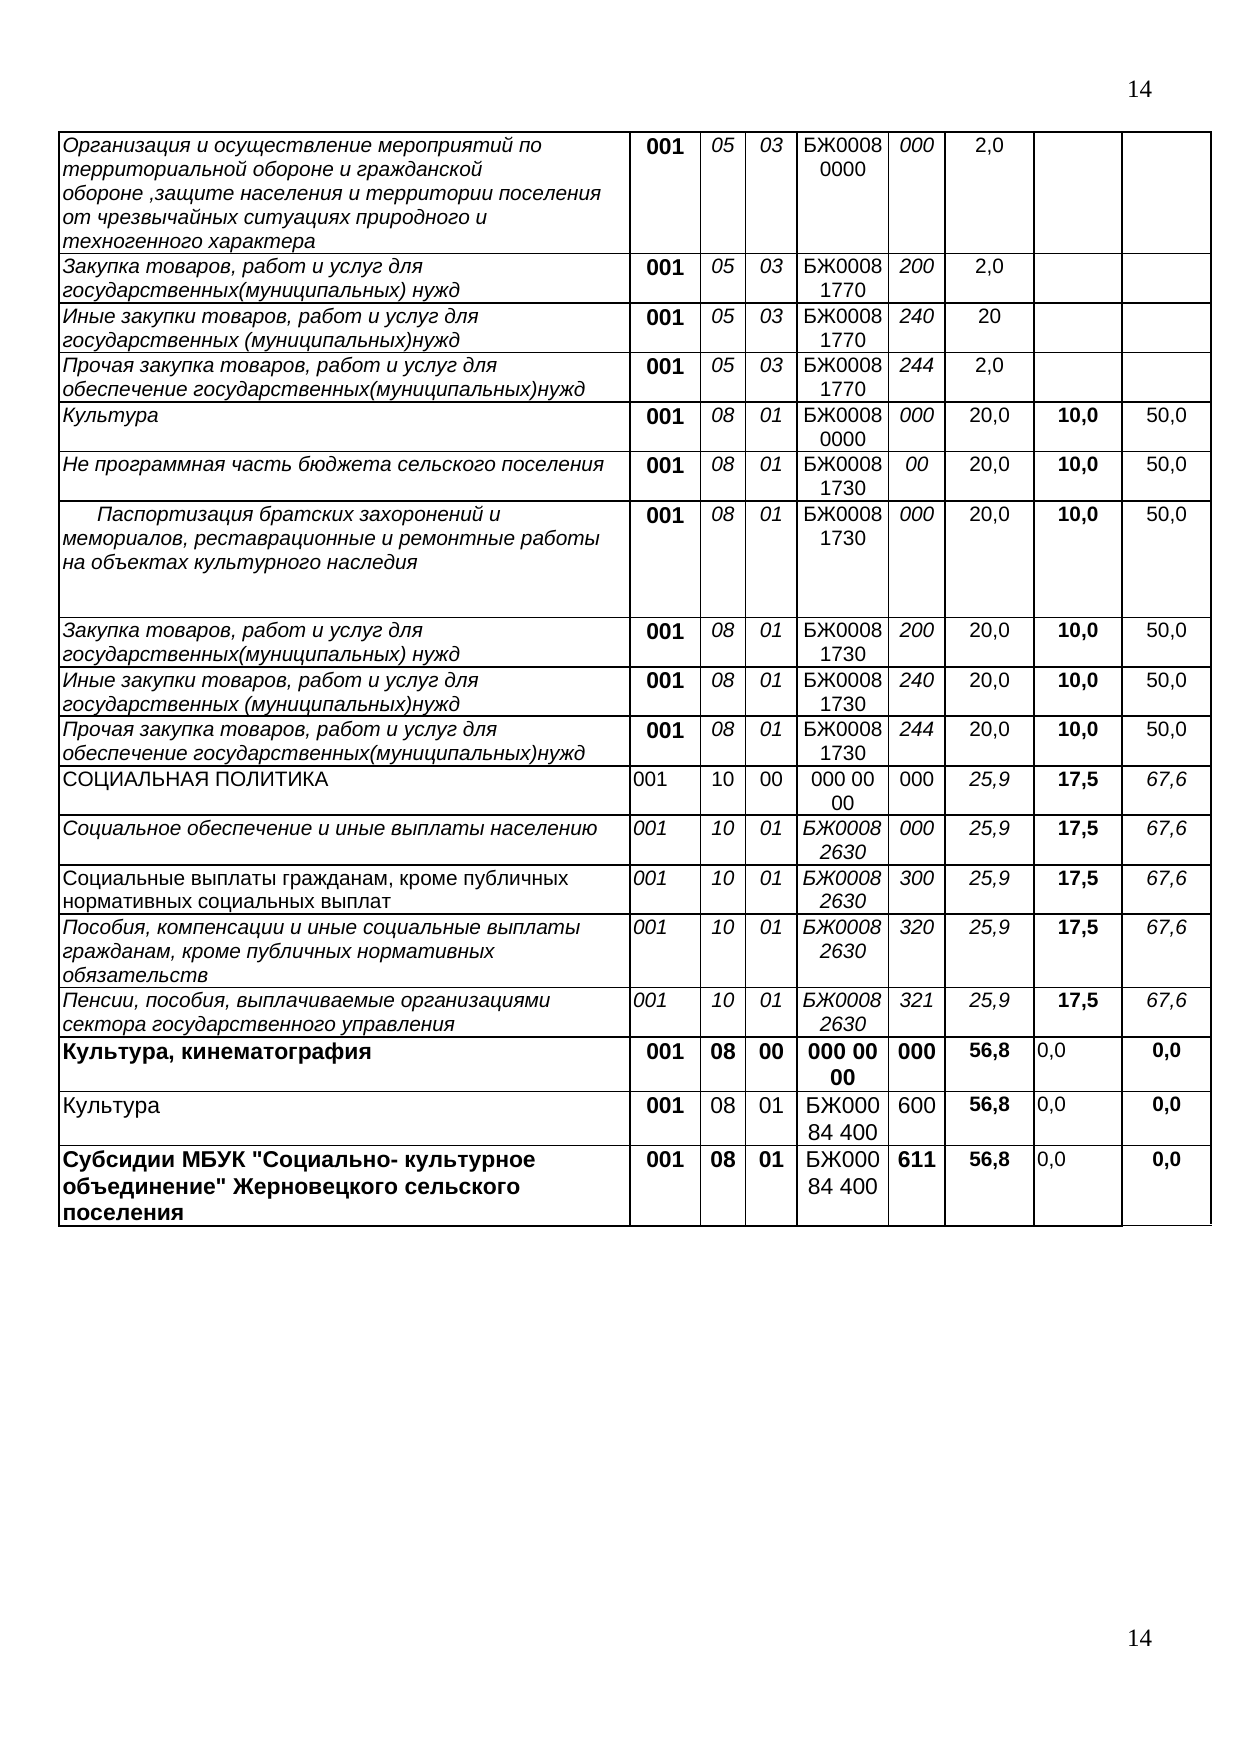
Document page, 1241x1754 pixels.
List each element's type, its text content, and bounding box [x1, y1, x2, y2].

table_cell [1123, 254, 1210, 302]
table_cell 20,0 [946, 452, 1033, 500]
table_cell БЖ00080000 [798, 403, 888, 451]
table_cell 001 [631, 618, 700, 666]
table_cell 50,0 [1123, 717, 1210, 765]
table_cell 08 [701, 668, 745, 715]
table_cell 67,6 [1123, 816, 1210, 864]
table_cell 67,6 [1123, 915, 1210, 987]
table_cell Социальное обеспечение и иные выплаты населению [60, 816, 629, 864]
table_cell БЖ00082630 [798, 866, 888, 913]
table_cell 01 [746, 668, 796, 715]
table_cell 001 [631, 133, 700, 253]
table_cell 2,0 [946, 133, 1033, 253]
table_cell 01 [746, 816, 796, 864]
table_cell БЖ00081730 [798, 668, 888, 715]
table_cell 20,0 [946, 403, 1033, 451]
table_cell БЖ00082630 [798, 816, 888, 864]
table_cell [1123, 304, 1210, 352]
table_cell 03 [746, 254, 796, 302]
table_cell 01 [746, 717, 796, 765]
table_cell 001 [631, 717, 700, 765]
table_cell 25,9 [946, 915, 1033, 987]
table_cell 000 [889, 816, 944, 864]
table_cell 000 00 00 [798, 1038, 888, 1091]
table_cell Иные закупки товаров, работ и услуг для государственных (муниципальных)нужд [60, 668, 629, 715]
table_cell 600 [889, 1092, 944, 1145]
table_cell 001 [631, 1146, 700, 1225]
table_cell БЖ000 84 400 [798, 1146, 888, 1225]
table_cell 2,0 [946, 353, 1033, 401]
table_cell Прочая закупка товаров, работ и услуг для обеспечение государственных(муниципальных)нужд [60, 717, 629, 765]
table_cell 10,0 [1035, 502, 1121, 616]
table_cell 03 [746, 133, 796, 253]
table_cell 240 [889, 304, 944, 352]
table_cell 17,5 [1035, 988, 1121, 1036]
table_cell 10,0 [1035, 403, 1121, 451]
table_cell 0,0 [1123, 1038, 1210, 1091]
table_cell 000 00 00 [798, 767, 888, 814]
table_cell 01 [746, 1092, 796, 1145]
table_cell 10 [701, 866, 745, 913]
table_cell 10,0 [1035, 668, 1121, 715]
table_cell 25,9 [946, 767, 1033, 814]
table_cell 50,0 [1123, 618, 1210, 666]
table_cell 00 [746, 1038, 796, 1091]
table_cell 0,0 [1123, 1092, 1210, 1145]
table_cell Социальные выплаты гражданам, кроме публичных нормативных социальных выплат [60, 866, 629, 913]
table_cell 000 [889, 403, 944, 451]
table_cell Закупка товаров, работ и услуг для государственных(муниципальных) нужд [60, 254, 629, 302]
table_cell 001 [631, 353, 700, 401]
table_cell БЖ000 84 400 [798, 1092, 888, 1145]
table_cell СОЦИАЛЬНАЯ ПОЛИТИКА [60, 767, 629, 814]
table_cell 10,0 [1035, 717, 1121, 765]
table_cell Культура [60, 403, 629, 451]
table_cell 50,0 [1123, 668, 1210, 715]
table_cell 001 [631, 915, 700, 987]
table_cell 08 [701, 717, 745, 765]
table_cell 05 [701, 353, 745, 401]
table_cell 001 [631, 668, 700, 715]
table_cell БЖ00082630 [798, 915, 888, 987]
table_cell 244 [889, 353, 944, 401]
table_cell БЖ00082630 [798, 988, 888, 1036]
table_cell 50,0 [1123, 452, 1210, 500]
table_cell 01 [746, 915, 796, 987]
table_cell 001 [631, 1038, 700, 1091]
table_cell 01 [746, 866, 796, 913]
table_cell 17,5 [1035, 866, 1121, 913]
table_cell 001 [631, 254, 700, 302]
table_cell 000 [889, 133, 944, 253]
table_cell Пособия, компенсации и иные социальные выплаты гражданам, кроме публичных нормативных обязательств [60, 915, 629, 987]
table_cell [1035, 304, 1121, 352]
table_cell 244 [889, 717, 944, 765]
table_cell [1123, 353, 1210, 401]
table_cell 67,6 [1123, 866, 1210, 913]
table_cell 10 [701, 915, 745, 987]
table_cell 03 [746, 304, 796, 352]
table_cell 17,5 [1035, 915, 1121, 987]
table_cell БЖ00081770 [798, 254, 888, 302]
table_cell 08 [701, 1146, 745, 1225]
table_cell 00 [889, 452, 944, 500]
table_cell 08 [701, 452, 745, 500]
table_cell 001 [631, 988, 700, 1036]
table_cell Организация и осуществление мероприятий по территориальной обороне и гражданской обороне ,защите населения и территории поселения от чрезвычайных ситуациях природного и техногенного характера [60, 133, 629, 253]
table_cell Культура [60, 1092, 629, 1145]
table_cell 001 [631, 767, 700, 814]
table_cell 20 [946, 304, 1033, 352]
table_cell 56,8 [946, 1038, 1033, 1091]
table_cell 05 [701, 254, 745, 302]
table_cell [1035, 133, 1121, 253]
table_cell 10 [701, 816, 745, 864]
table_cell 200 [889, 254, 944, 302]
table_cell 0,0 [1035, 1092, 1121, 1145]
table_cell Пенсии, пособия, выплачиваемые организациями сектора государственного управления [60, 988, 629, 1036]
table_cell БЖ00080000 [798, 133, 888, 253]
table_cell 10 [701, 767, 745, 814]
table_cell 01 [746, 452, 796, 500]
table_cell 10,0 [1035, 618, 1121, 666]
table_cell Не программная часть бюджета сельского поселения [60, 452, 629, 500]
table_cell 10,0 [1035, 452, 1121, 500]
table_cell 001 [631, 502, 700, 616]
table_cell БЖ00081730 [798, 717, 888, 765]
table_cell 17,5 [1035, 816, 1121, 864]
table_cell 67,6 [1123, 767, 1210, 814]
table_cell 000 [889, 1038, 944, 1091]
table_cell Иные закупки товаров, работ и услуг для государственных (муниципальных)нужд [60, 304, 629, 352]
table_cell Культура, кинематография [60, 1038, 629, 1091]
table_cell БЖ00081730 [798, 618, 888, 666]
table_cell БЖ00081730 [798, 452, 888, 500]
table_cell 50,0 [1123, 403, 1210, 451]
table_cell [1035, 254, 1121, 302]
table_cell 56,8 [946, 1146, 1033, 1225]
table_cell 20,0 [946, 668, 1033, 715]
table_cell 20,0 [946, 502, 1033, 616]
table_cell 2,0 [946, 254, 1033, 302]
table_cell 08 [701, 502, 745, 616]
table_cell 200 [889, 618, 944, 666]
table_cell 00 [746, 767, 796, 814]
table_cell [1123, 133, 1210, 253]
table_cell 10 [701, 988, 745, 1036]
table_cell 03 [746, 353, 796, 401]
table_cell 08 [701, 1092, 745, 1145]
table_cell 01 [746, 502, 796, 616]
table_cell 240 [889, 668, 944, 715]
table_cell Закупка товаров, работ и услуг для государственных(муниципальных) нужд [60, 618, 629, 666]
table_cell 56,8 [946, 1092, 1033, 1145]
table_cell 08 [701, 618, 745, 666]
table_cell 001 [631, 866, 700, 913]
table_cell 67,6 [1123, 988, 1210, 1036]
table_cell БЖ00081770 [798, 304, 888, 352]
table_cell 0,0 [1035, 1146, 1121, 1225]
table_cell 01 [746, 1146, 796, 1225]
table_cell 321 [889, 988, 944, 1036]
table_cell 0,0 [1123, 1146, 1211, 1225]
table_cell 000 [889, 767, 944, 814]
table_cell 001 [631, 304, 700, 352]
table_cell 01 [746, 988, 796, 1036]
table_cell 611 [889, 1146, 944, 1225]
table_cell 001 [631, 403, 700, 451]
table_cell 08 [701, 403, 745, 451]
table_cell Субсидии МБУК "Социально- культурное объединение" Жерновецкого сельского поселения [60, 1146, 629, 1225]
table_cell 000 [889, 502, 944, 616]
table_cell БЖ00081730 [798, 502, 888, 616]
table_cell 50,0 [1123, 502, 1210, 616]
table_cell 001 [631, 1092, 700, 1145]
table_cell 20,0 [946, 717, 1033, 765]
table_cell [1035, 353, 1121, 401]
table_cell 20,0 [946, 618, 1033, 666]
table_cell 0,0 [1035, 1038, 1121, 1091]
table_cell БЖ00081770 [798, 353, 888, 401]
table_cell 300 [889, 866, 944, 913]
table_cell 001 [631, 816, 700, 864]
table_cell 001 [631, 452, 700, 500]
table_cell 01 [746, 618, 796, 666]
table_cell Прочая закупка товаров, работ и услуг для обеспечение государственных(муниципальных)нужд [60, 353, 629, 401]
table_cell 17,5 [1035, 767, 1121, 814]
table_cell 05 [701, 304, 745, 352]
table_cell 05 [701, 133, 745, 253]
table_cell 08 [701, 1038, 745, 1091]
table_cell 25,9 [946, 988, 1033, 1036]
table_cell 01 [746, 403, 796, 451]
table_cell 320 [889, 915, 944, 987]
table_cell 25,9 [946, 816, 1033, 864]
table_cell 25,9 [946, 866, 1033, 913]
table_cell Паспортизация братских захоронений и мемориалов, реставрационные и ремонтные работы на объектах культурного наследия [60, 502, 629, 616]
